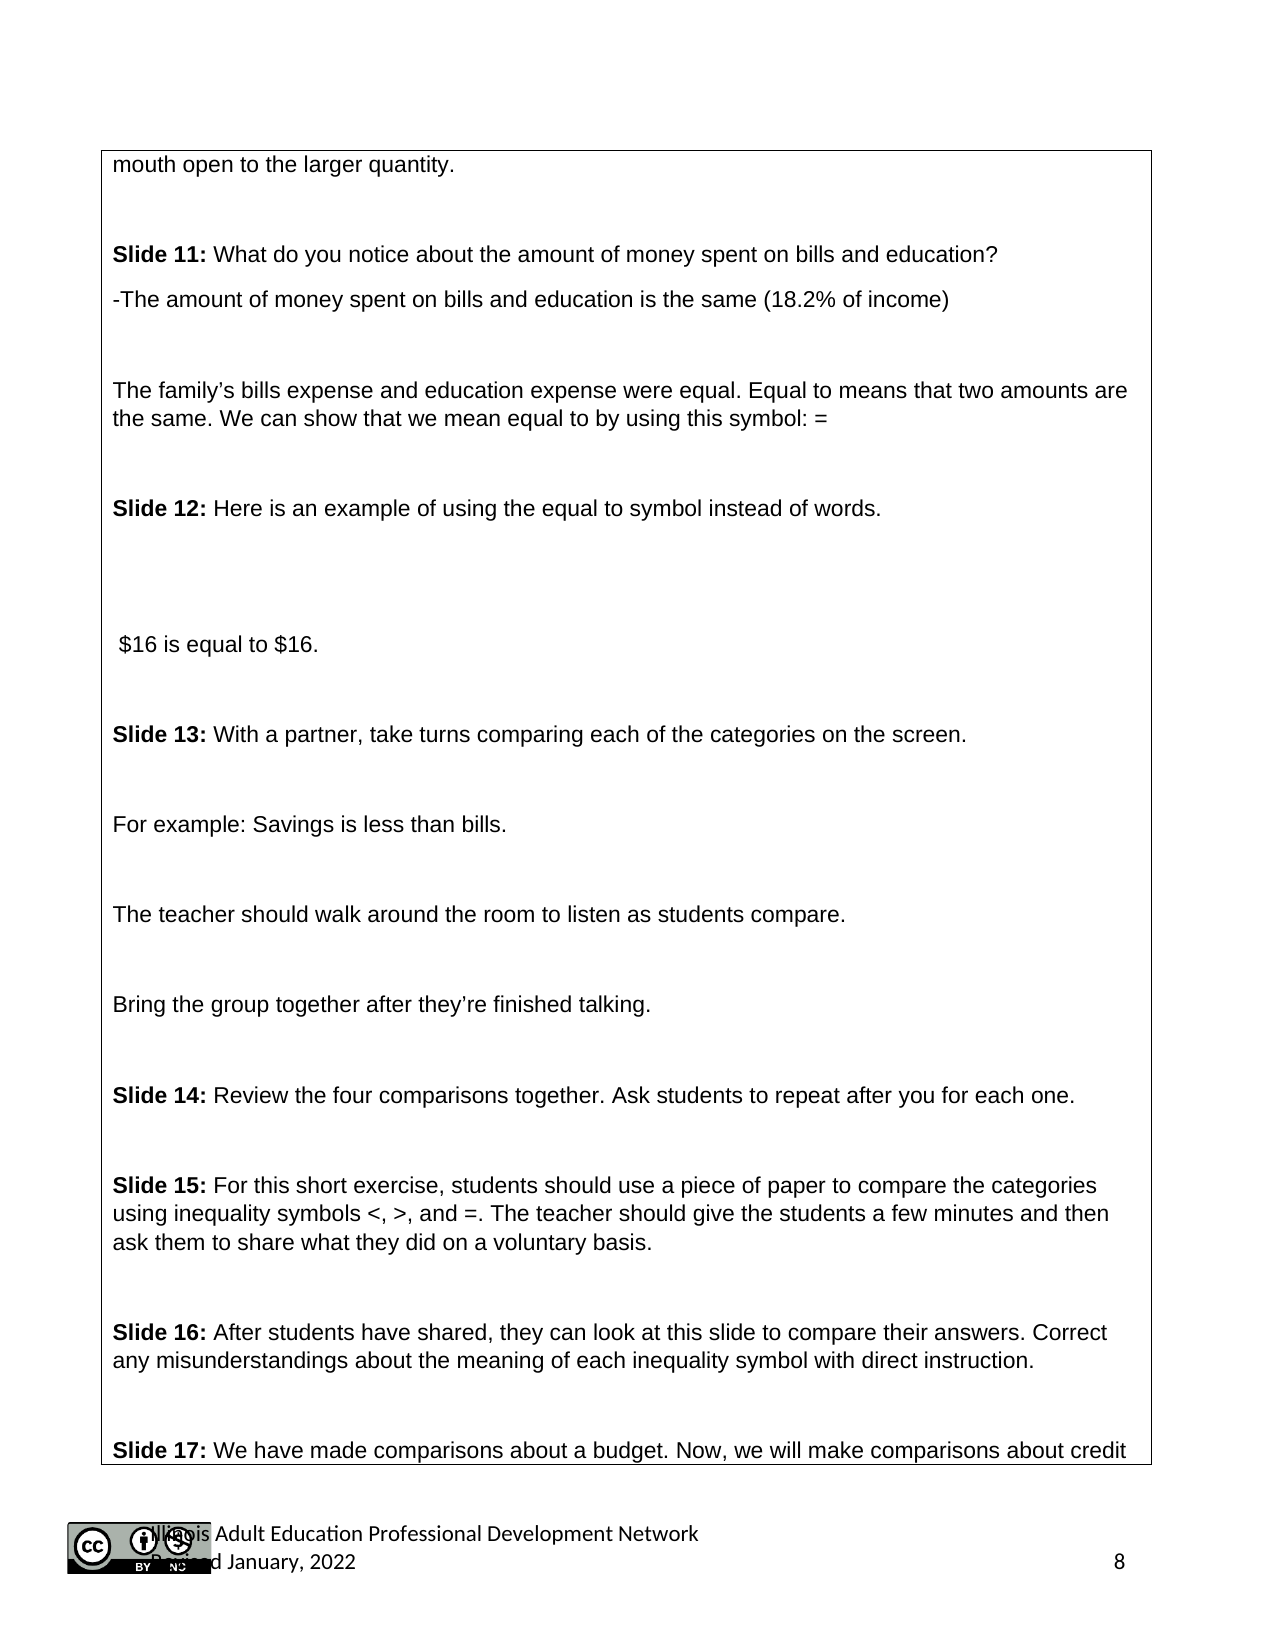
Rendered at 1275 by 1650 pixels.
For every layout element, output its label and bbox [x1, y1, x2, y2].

table_cell [102, 151, 1151, 1464]
picture [67, 1522, 212, 1574]
